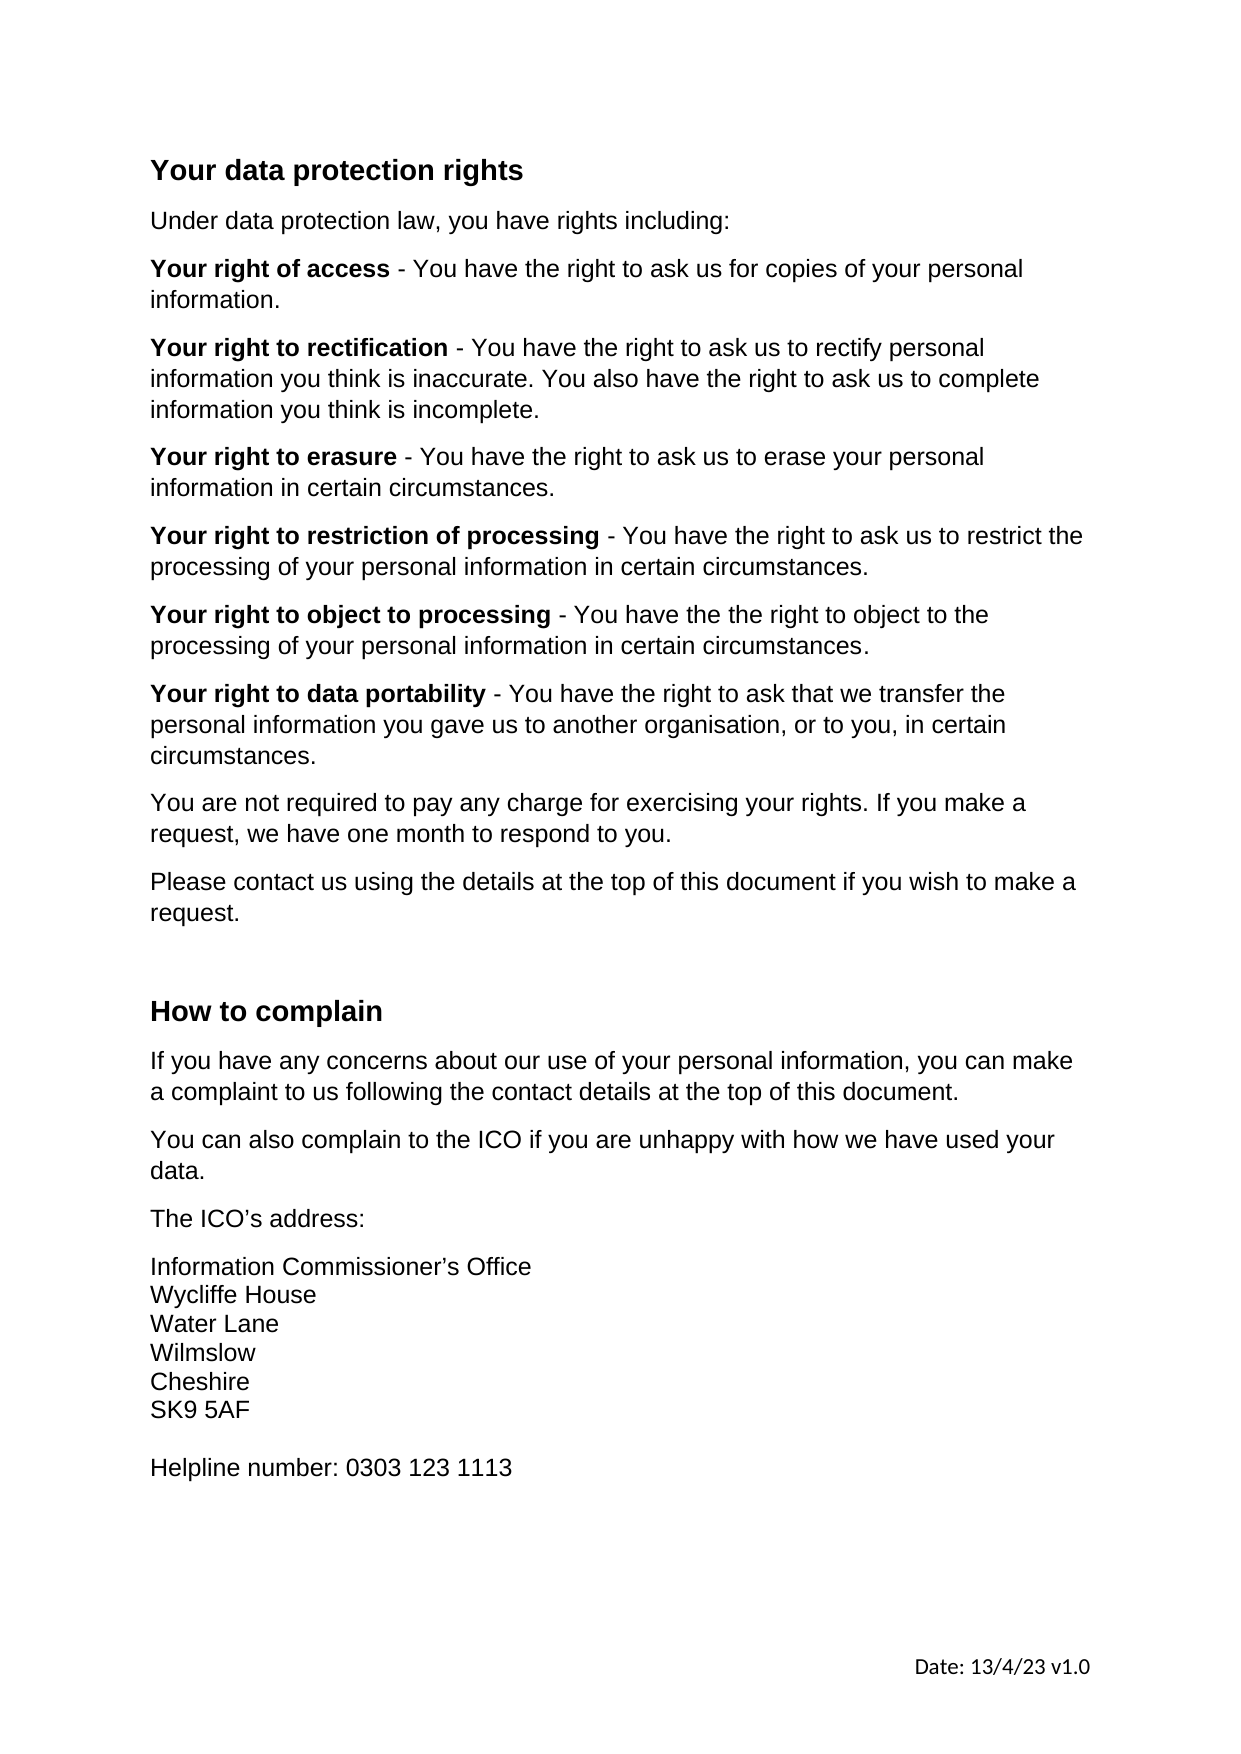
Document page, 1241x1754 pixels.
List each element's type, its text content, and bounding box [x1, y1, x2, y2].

text SK9 5AF [150, 1395, 1090, 1424]
text Your right to rectification - You have the right to ask us to rectify personal information you think is inaccurate. You also have the right to ask us to complete information you think is incomplete. [150, 332, 1090, 423]
text Your data protection rights [150, 153, 1090, 187]
text Your right to object to processing - You have the the right to object to the processing of your personal information in certain circumstances. [150, 600, 1090, 659]
text Water Lane [150, 1309, 1090, 1338]
text Your right of access - You have the right to ask us for copies of your personal information. [150, 254, 1090, 313]
text You are not required to pay any charge for exercising your rights. If you make a request, we have one month to respond to you. [150, 788, 1090, 848]
text Your right to data portability - You have the right to ask that we transfer the personal information you gave us to another organisation, or to you, in certain circumstances. [150, 678, 1090, 769]
text Under data protection law, you have rights including: [150, 206, 1090, 235]
text Wilmslow [150, 1338, 1090, 1367]
text Wycliffe House [150, 1280, 1090, 1309]
text Helpline number: 0303 123 1113 [150, 1453, 1090, 1482]
text Please contact us using the details at the top of this document if you wish to make a request. [150, 867, 1090, 927]
text Information Commissioner’s Office [150, 1252, 1090, 1280]
text Cheshire [150, 1367, 1090, 1395]
text You can also complain to the ICO if you are unhappy with how we have used your data. [150, 1125, 1090, 1185]
text Your right to restriction of processing - You have the right to ask us to restrict the processing of your personal information in certain circumstances. [150, 521, 1090, 581]
text If you have any concerns about our use of your personal information, you can make a complaint to us following the contact details at the top of this document. [150, 1046, 1090, 1106]
text Your right to erasure - You have the right to ask us to erase your personal information in certain circumstances. [150, 442, 1090, 502]
text The ICO’s address: [150, 1204, 1090, 1233]
text How to complain [150, 993, 1090, 1027]
